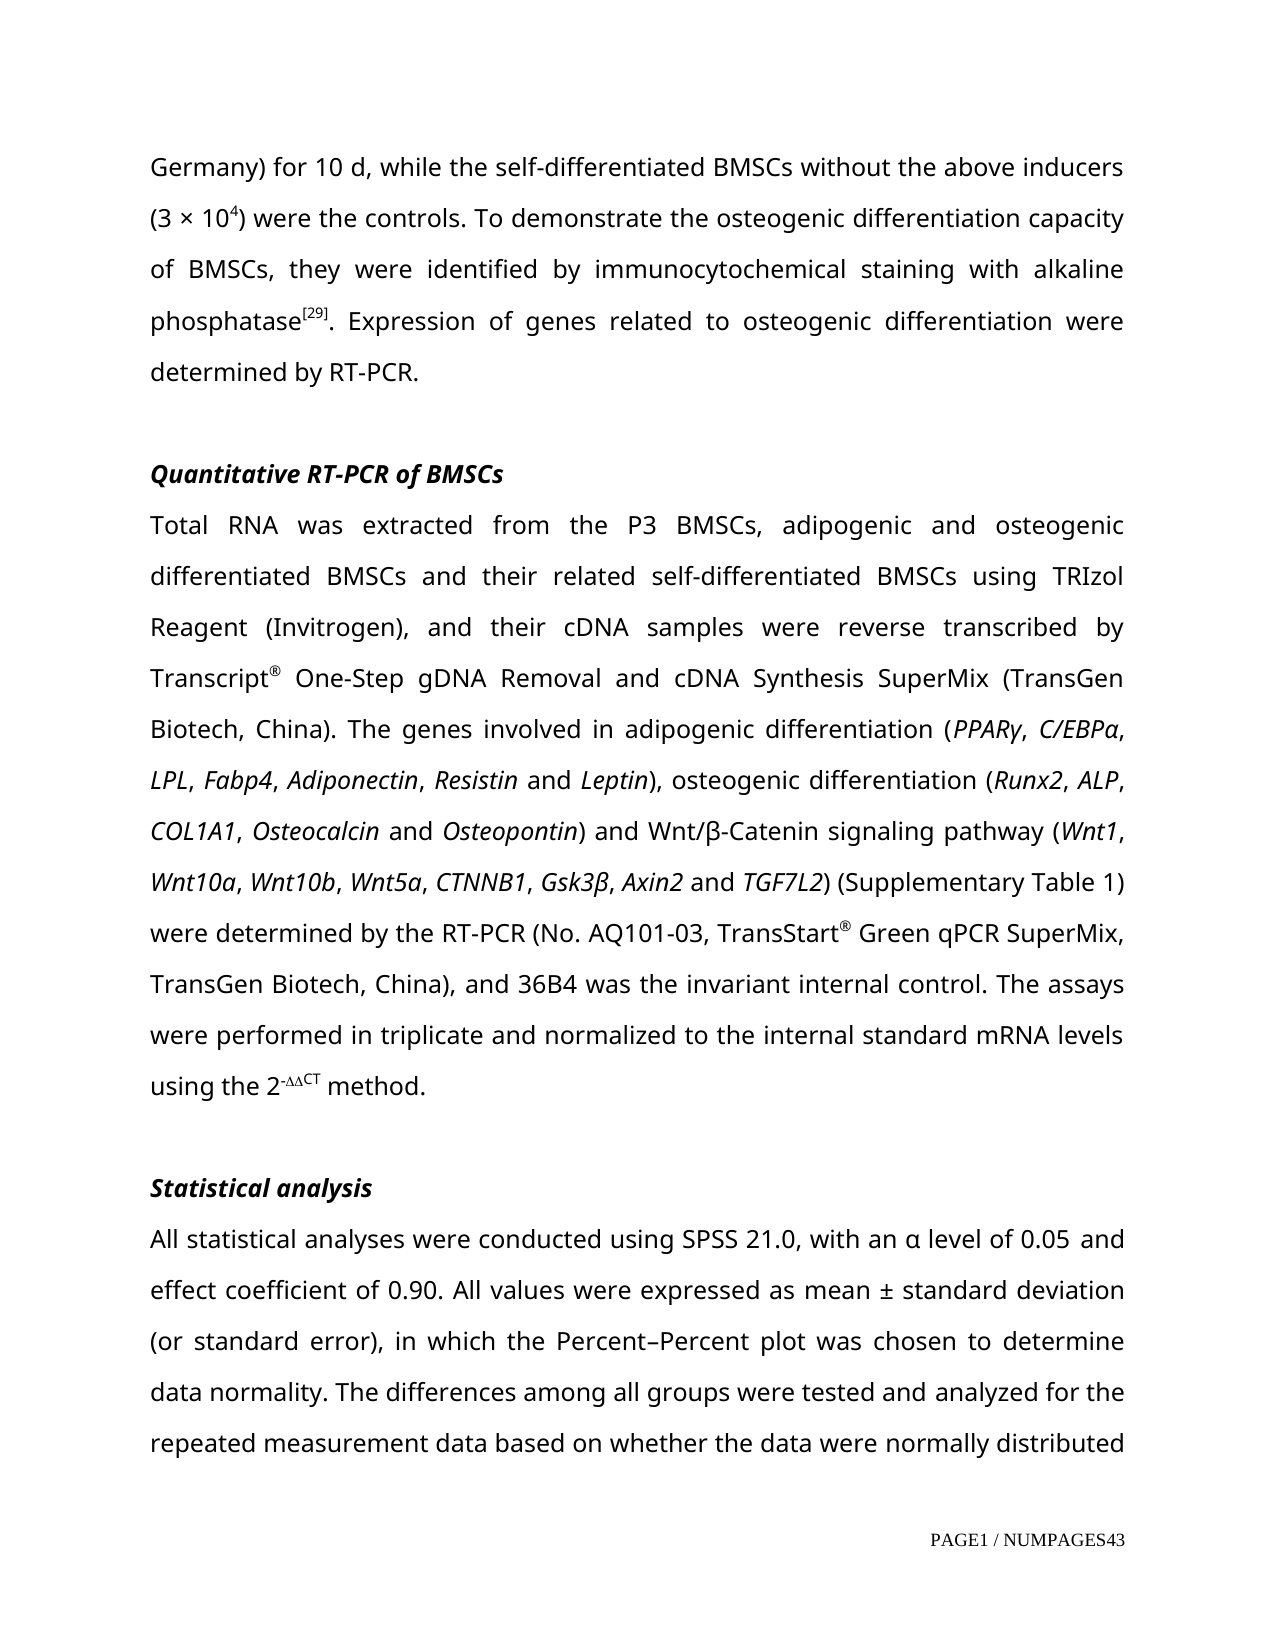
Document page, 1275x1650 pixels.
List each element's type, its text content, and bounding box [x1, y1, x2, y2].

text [150, 1222, 1125, 1460]
text Statistical analysis [150, 1171, 1125, 1205]
text Total RNA was extracted from the P3 BMSCs, adipogenic and osteogenic differentiated BMSCs and their related self-differentiated BMSCs using TRIzol Reagent (Invitrogen), and their cDNA samples were reverse transcribed by Transcript® One-Step gDNA Removal and cDNA Synthesis SuperMix (TransGen Biotech, China). The genes involved in adipogenic differentiation (PPARγ, C/EBPα, LPL, Fabp4, Adiponectin, Resistin and Leptin), osteogenic differentiation (Runx2, ALP, COL1A1, Osteocalcin and Osteopontin) and Wnt/β-Catenin signaling pathway (Wnt1, Wnt10a, Wnt10b, Wnt5a, CTNNB1, Gsk3β, Axin2 and TGF7L2) (Supplementary Table 1) were determined by the RT-PCR (No. AQ101-03, TransStart® Green qPCR SuperMix, TransGen Biotech, China), and 36B4 was the invariant internal control. The assays were performed in triplicate and normalized to the internal standard mRNA levels using the 2CT method. [150, 507, 1125, 1103]
text Quantitative RT-PCR of BMSCs [150, 456, 1125, 490]
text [150, 150, 1125, 388]
